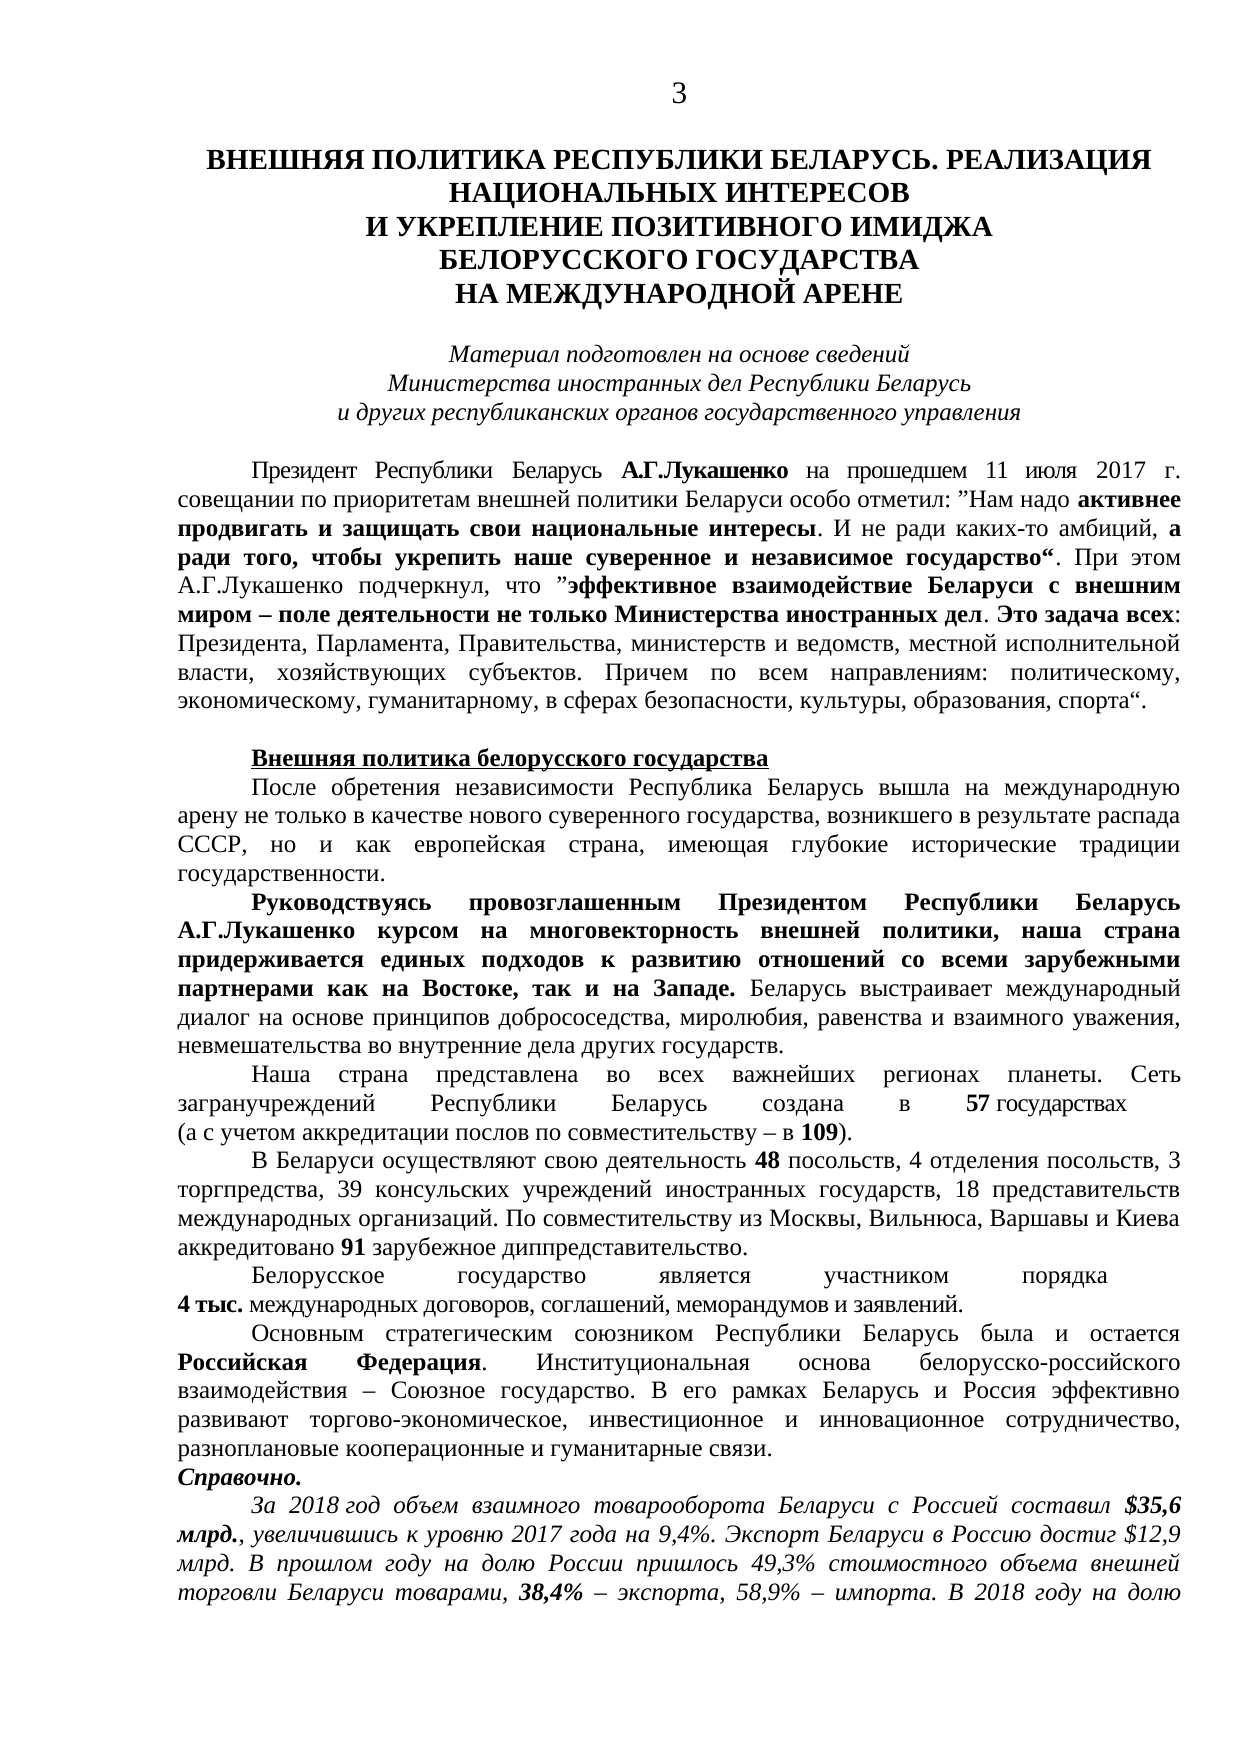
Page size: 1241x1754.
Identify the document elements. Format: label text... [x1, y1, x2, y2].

text НА МЕЖДУНАРОДНОЙ АРЕНЕ [177, 276, 1181, 309]
text В Беларуси осуществляют свою деятельность 48 посольств, 4 отделения посольств, 3 торгпредства, 39 консульских учреждений иностранных государств, 18 представительств международных организаций. По совместительству из Москвы, Вильнюса, Варшавы и Киева аккредитовано 91 зарубежное диппредставительство. [177, 1145, 1181, 1260]
text Материал подготовлен на основе сведений [177, 339, 1181, 368]
text Руководствуясь провозглашенным Президентом Республики Беларусь А.Г.Лукашенко курсом на многовекторность внешней политики, наша страна придерживается единых подходов к развитию отношений со всеми зарубежными партнерами как на Востоке, так и на Западе. Беларусь выстраивает международный диалог на основе принципов добрососедства, миролюбия, равенства и взаимного уважения, невмешательства во внутренние дела других государств. [177, 887, 1181, 1059]
text Внешняя политика белорусского государства [177, 743, 1181, 772]
text После обретения независимости Республика Беларусь вышла на международную арену не только в качестве нового суверенного государства, возникшего в результате распада СССР, но и как европейская страна, имеющая глубокие исторические традиции государственности. [177, 772, 1181, 887]
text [177, 1490, 1181, 1605]
text Основным стратегическим союзником Республики Беларусь была и остается Российская Федерация. Институциональная основа белорусско-российского взаимодействия – Союзное государство. В его рамках Беларусь и Россия эффективно развивают торгово-экономическое, инвестиционное и инновационное сотрудничество, разноплановые кооперационные и гуманитарные связи. [177, 1318, 1181, 1462]
text И УКРЕПЛЕНИЕ ПОЗИТИВНОГО ИМИДЖА [177, 209, 1181, 242]
text Справочно. [177, 1462, 1181, 1490]
text Белорусское государство является участником порядка 4 тыс. международных договоров, соглашений, меморандумов и заявлений. [177, 1260, 1181, 1318]
text БЕЛОРУССКОГО ГОСУДАРСТВА [177, 242, 1181, 276]
text Президент Республики Беларусь А.Г.Лукашенко на прошедшем 11 июля 2017 г. совещании по приоритетам внешней политики Беларуси особо отметил: ”Нам надо активнее продвигать и защищать свои национальные интересы. И не ради каких-то амбиций, а ради того, чтобы укрепить наше суверенное и независимое государство“. При этом А.Г.Лукашенко подчеркнул, что ”эффективное взаимодействие Беларуси с внешним миром – поле деятельности не только Министерства иностранных дел. Это задача всех: Президента, Парламента, Правительства, министерств и ведомств, местной исполнительной власти, хозяйствующих субъектов. Причем по всем направлениям: политическому, экономическому, гуманитарному, в сферах безопасности, культуры, образования, спорта“. [177, 455, 1181, 714]
text и других республиканских органов государственного управления [177, 397, 1181, 426]
text ВНЕШНЯЯ ПОЛИТИКА РЕСПУБЛИКИ БЕЛАРУСЬ. РЕАЛИЗАЦИЯ НАЦИОНАЛЬНЫХ ИНТЕРЕСОВ [177, 142, 1181, 209]
text Министерства иностранных дел Республики Беларусь [177, 368, 1181, 397]
text Наша страна представлена во всех важнейших регионах планеты. Сеть загранучреждений Республики Беларусь создана в 57 государствах (а с учетом аккредитации послов по совместительству – в 109). [177, 1059, 1181, 1145]
